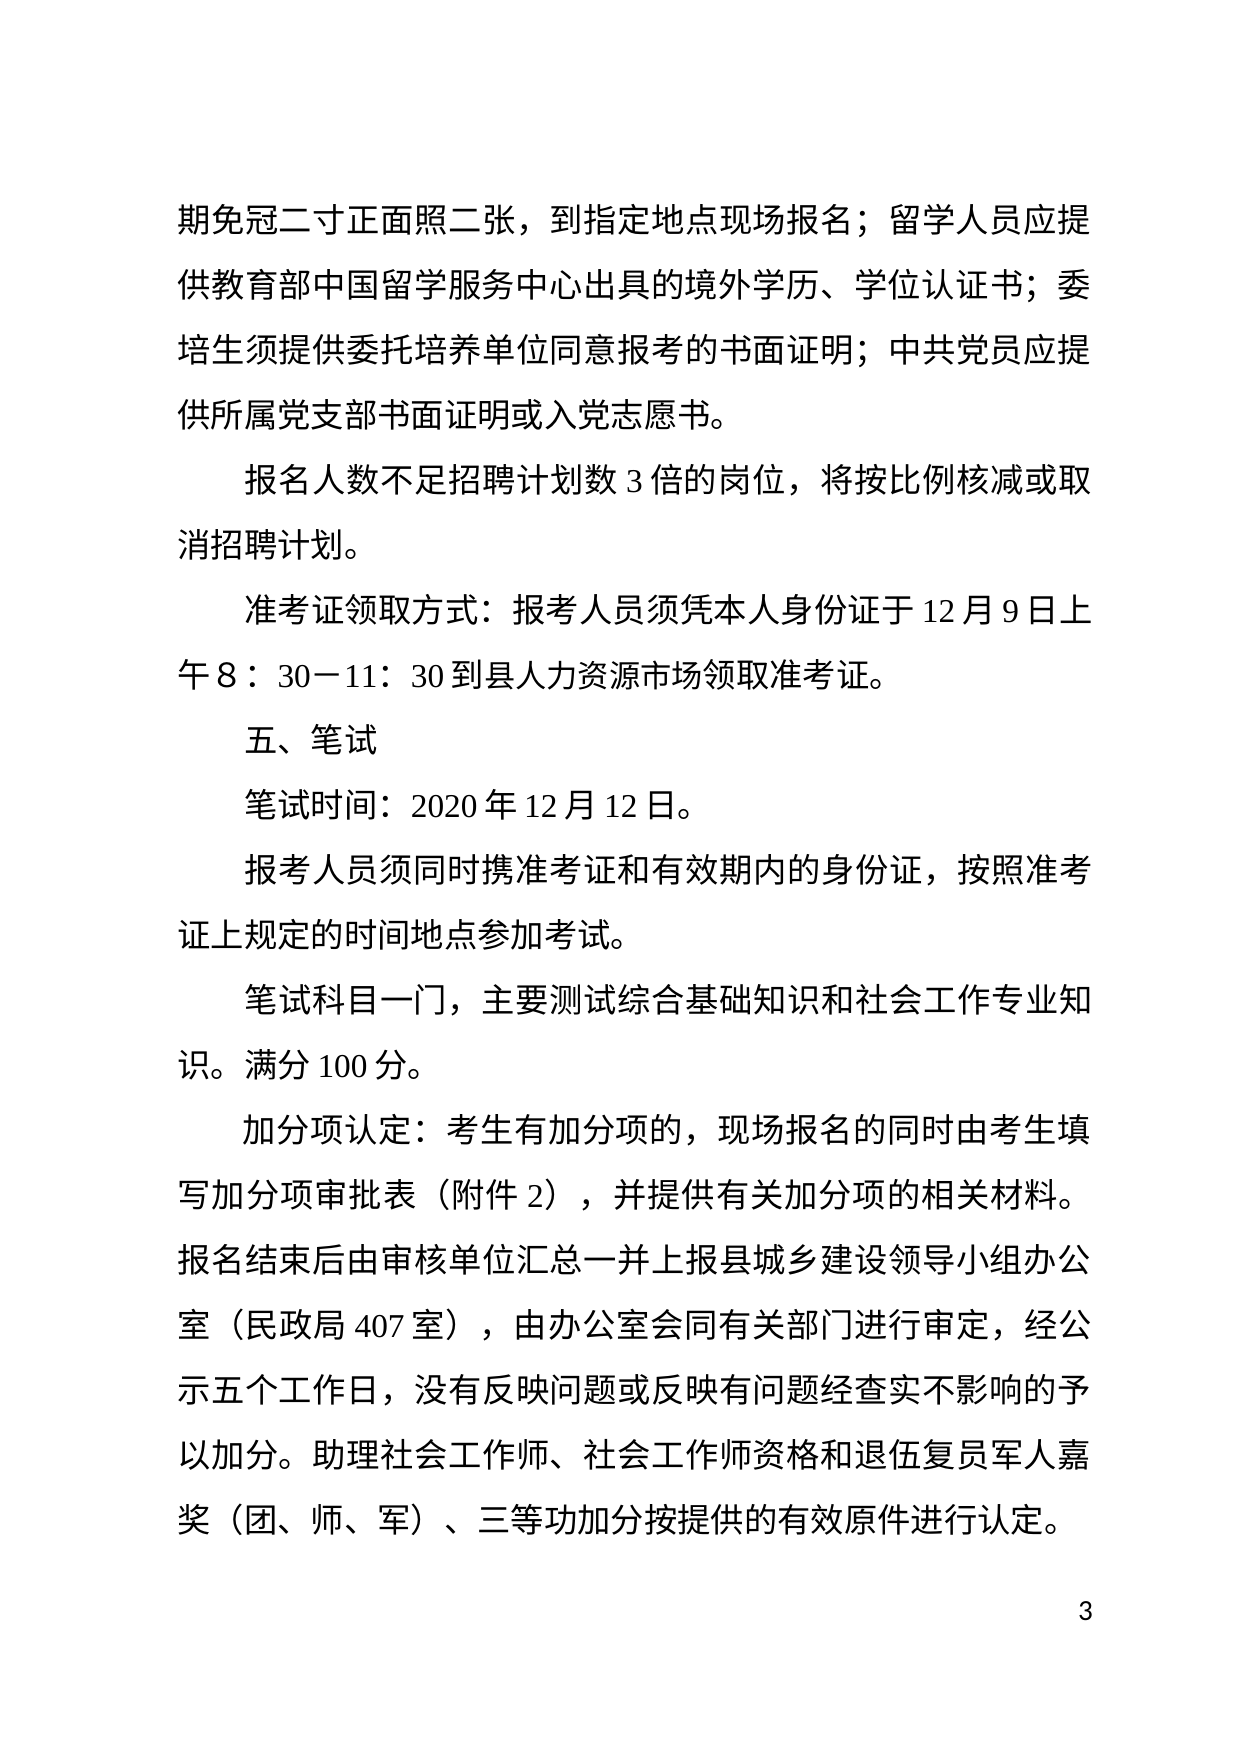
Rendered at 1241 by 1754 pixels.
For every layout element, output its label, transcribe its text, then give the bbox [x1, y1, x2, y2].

text 笔试科目一门，主要测试综合基础知识和社会工作专业知识。满分100分。 [177, 966, 1092, 1096]
text 报名人数不足招聘计划数3倍的岗位，将按比例核减或取消招聘计划。 [177, 446, 1092, 576]
text 准考证领取方式：报考人员须凭本人身份证于12月9日上午８：30－11：30到县人力资源市场领取准考证。 [177, 576, 1092, 706]
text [177, 186, 1092, 446]
text 加分项认定：考生有加分项的，现场报名的同时由考生填写加分项审批表（附件2），并提供有关加分项的相关材料。报名结束后由审核单位汇总一并上报县城乡建设领导小组办公室（民政局407室），由办公室会同有关部门进行审定，经公示五个工作日，没有反映问题或反映有问题经查实不影响的予以加分。助理社会工作师、社会工作师资格和退伍复员军人嘉奖（团、师、军）、三等功加分按提供的有效原件进行认定。 [177, 1096, 1092, 1551]
text 五、笔试 [177, 706, 1092, 771]
text 笔试时间：2020年12月12日。 [177, 771, 1092, 836]
text 报考人员须同时携准考证和有效期内的身份证，按照准考证上规定的时间地点参加考试。 [177, 836, 1092, 966]
